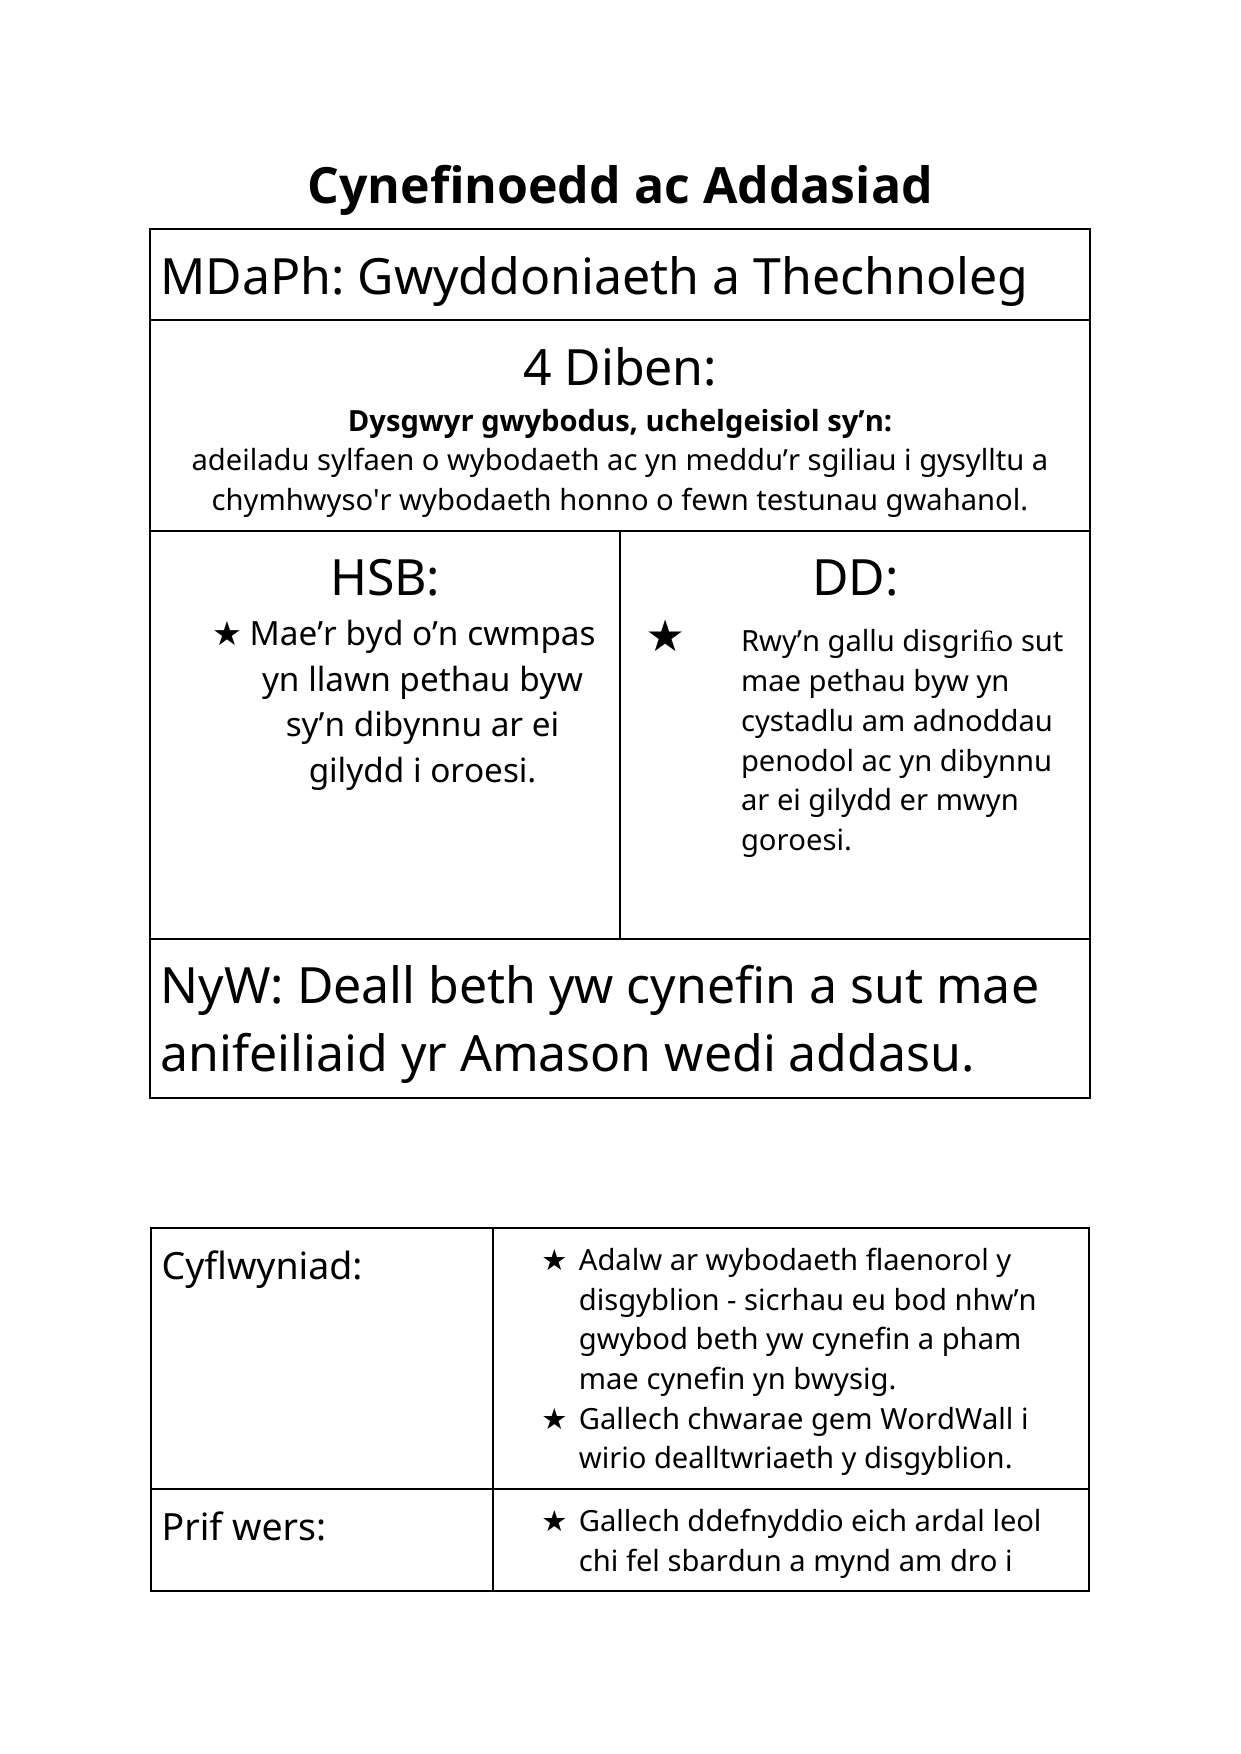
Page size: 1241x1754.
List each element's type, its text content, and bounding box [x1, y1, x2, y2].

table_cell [494, 1490, 1088, 1590]
table_cell HSB: Mae’r byd o’n cwmpas yn llawn pethau byw sy’n dibynnu ar ei gilydd i oroesi. [151, 532, 619, 937]
table_cell 4 Diben: Dysgwyr gwybodus, uchelgeisiol sy’n: adeiladu sylfaen o wybodaeth ac yn meddu’r sgiliau i gysylltu a chymhwyso'r wybodaeth honno o fewn testunau gwahanol. [151, 321, 1089, 529]
table_header Adalw ar wybodaeth flaenorol y disgyblion - sicrhau eu bod nhw’n gwybod beth yw cynefin a pham mae cynefin yn bwysig. Gallech chwarae gem WordWall i wirio dealltwriaeth y disgyblion. [494, 1229, 1088, 1488]
text Cynefinoedd ac Addasiad [150, 150, 1090, 218]
table_header Cyflwyniad: [152, 1229, 492, 1488]
table_cell DD: Rwy’n gallu disgriﬁo sut mae pethau byw yn cystadlu am adnoddau penodol ac yn dibynnu ar ei gilydd er mwyn goroesi. [621, 532, 1089, 937]
table_header MDaPh: Gwyddoniaeth a Thechnoleg [151, 230, 1089, 319]
table_cell Prif wers: [152, 1490, 492, 1590]
table_cell NyW: Deall beth yw cynefin a sut mae anifeiliaid yr Amason wedi addasu. [151, 940, 1089, 1097]
